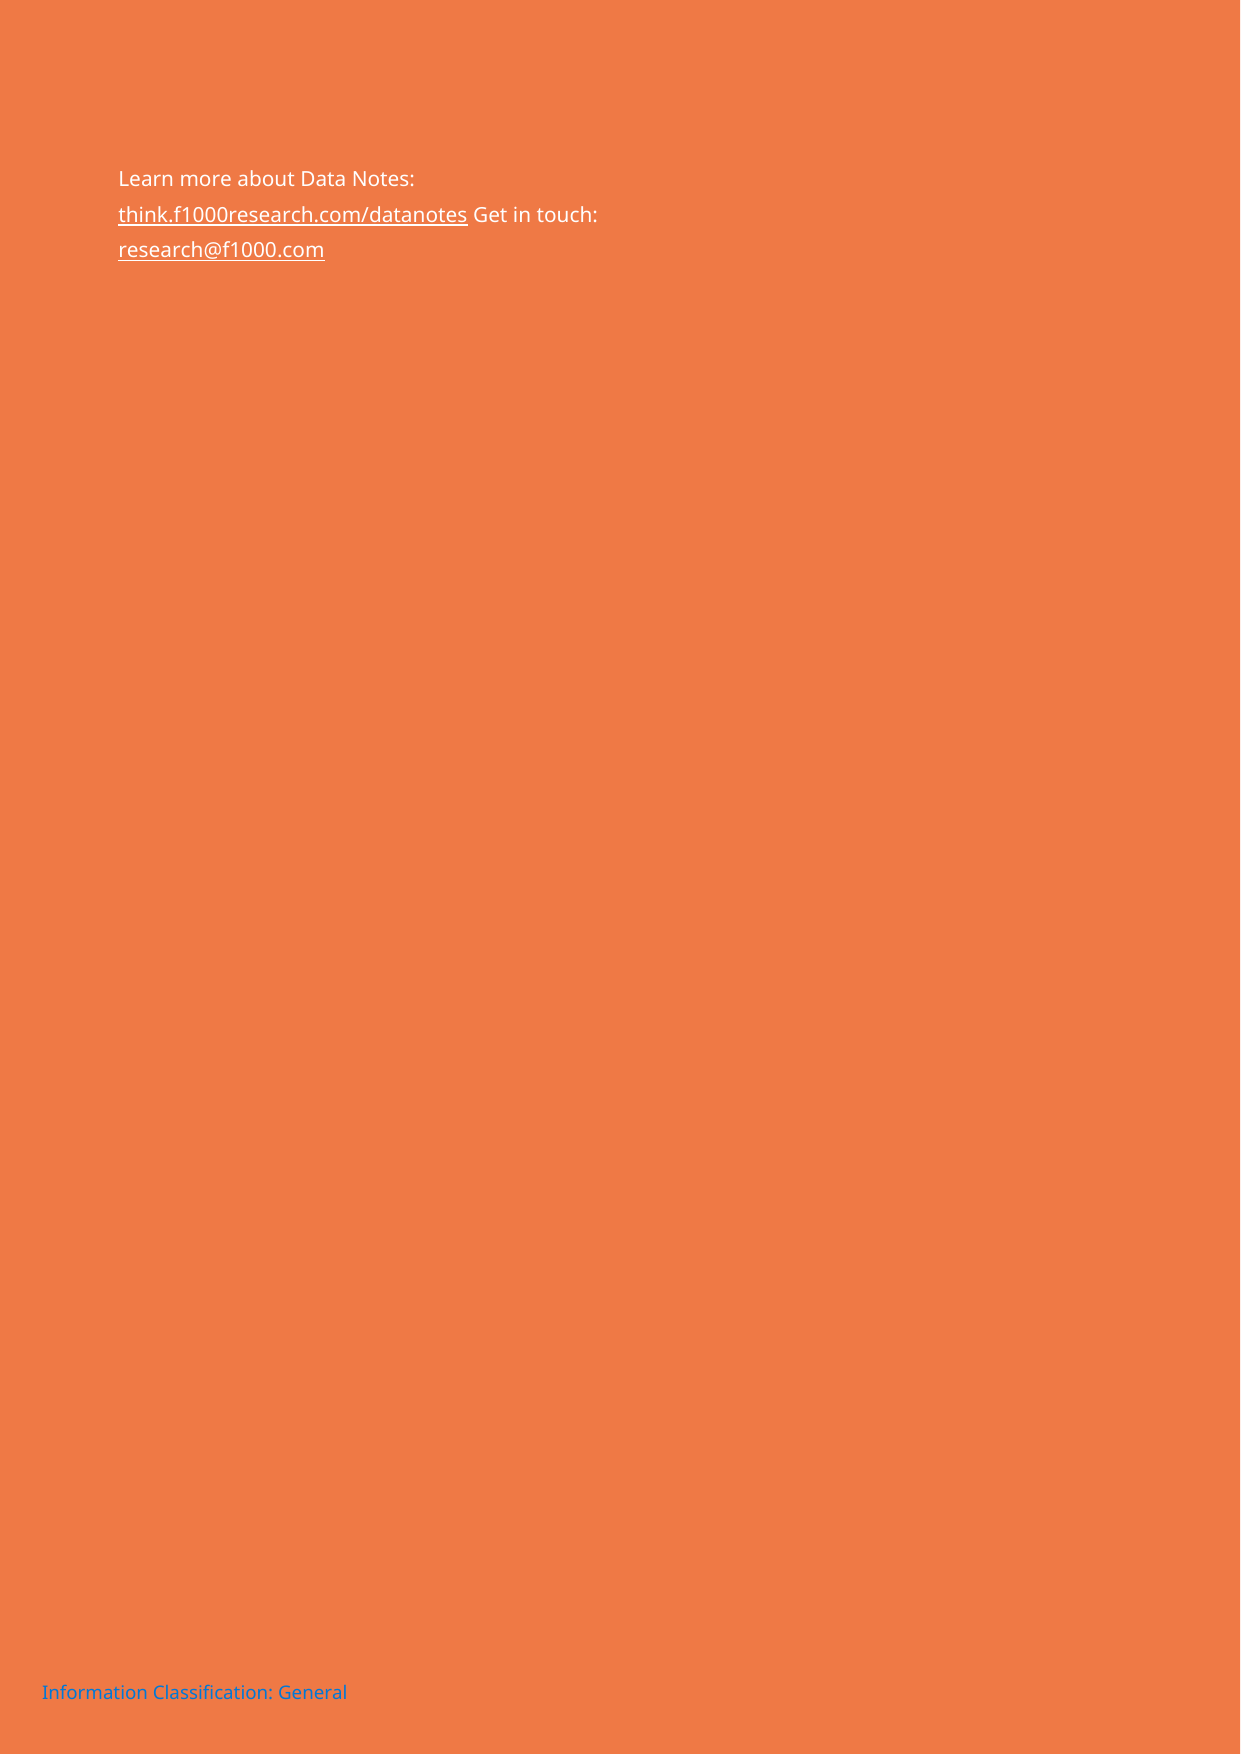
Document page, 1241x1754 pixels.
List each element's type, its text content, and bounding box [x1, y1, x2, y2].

text Learn more about Data Notes: think.f1000research.com/datanotes Get in touch: research@f1000.com [118, 164, 736, 264]
